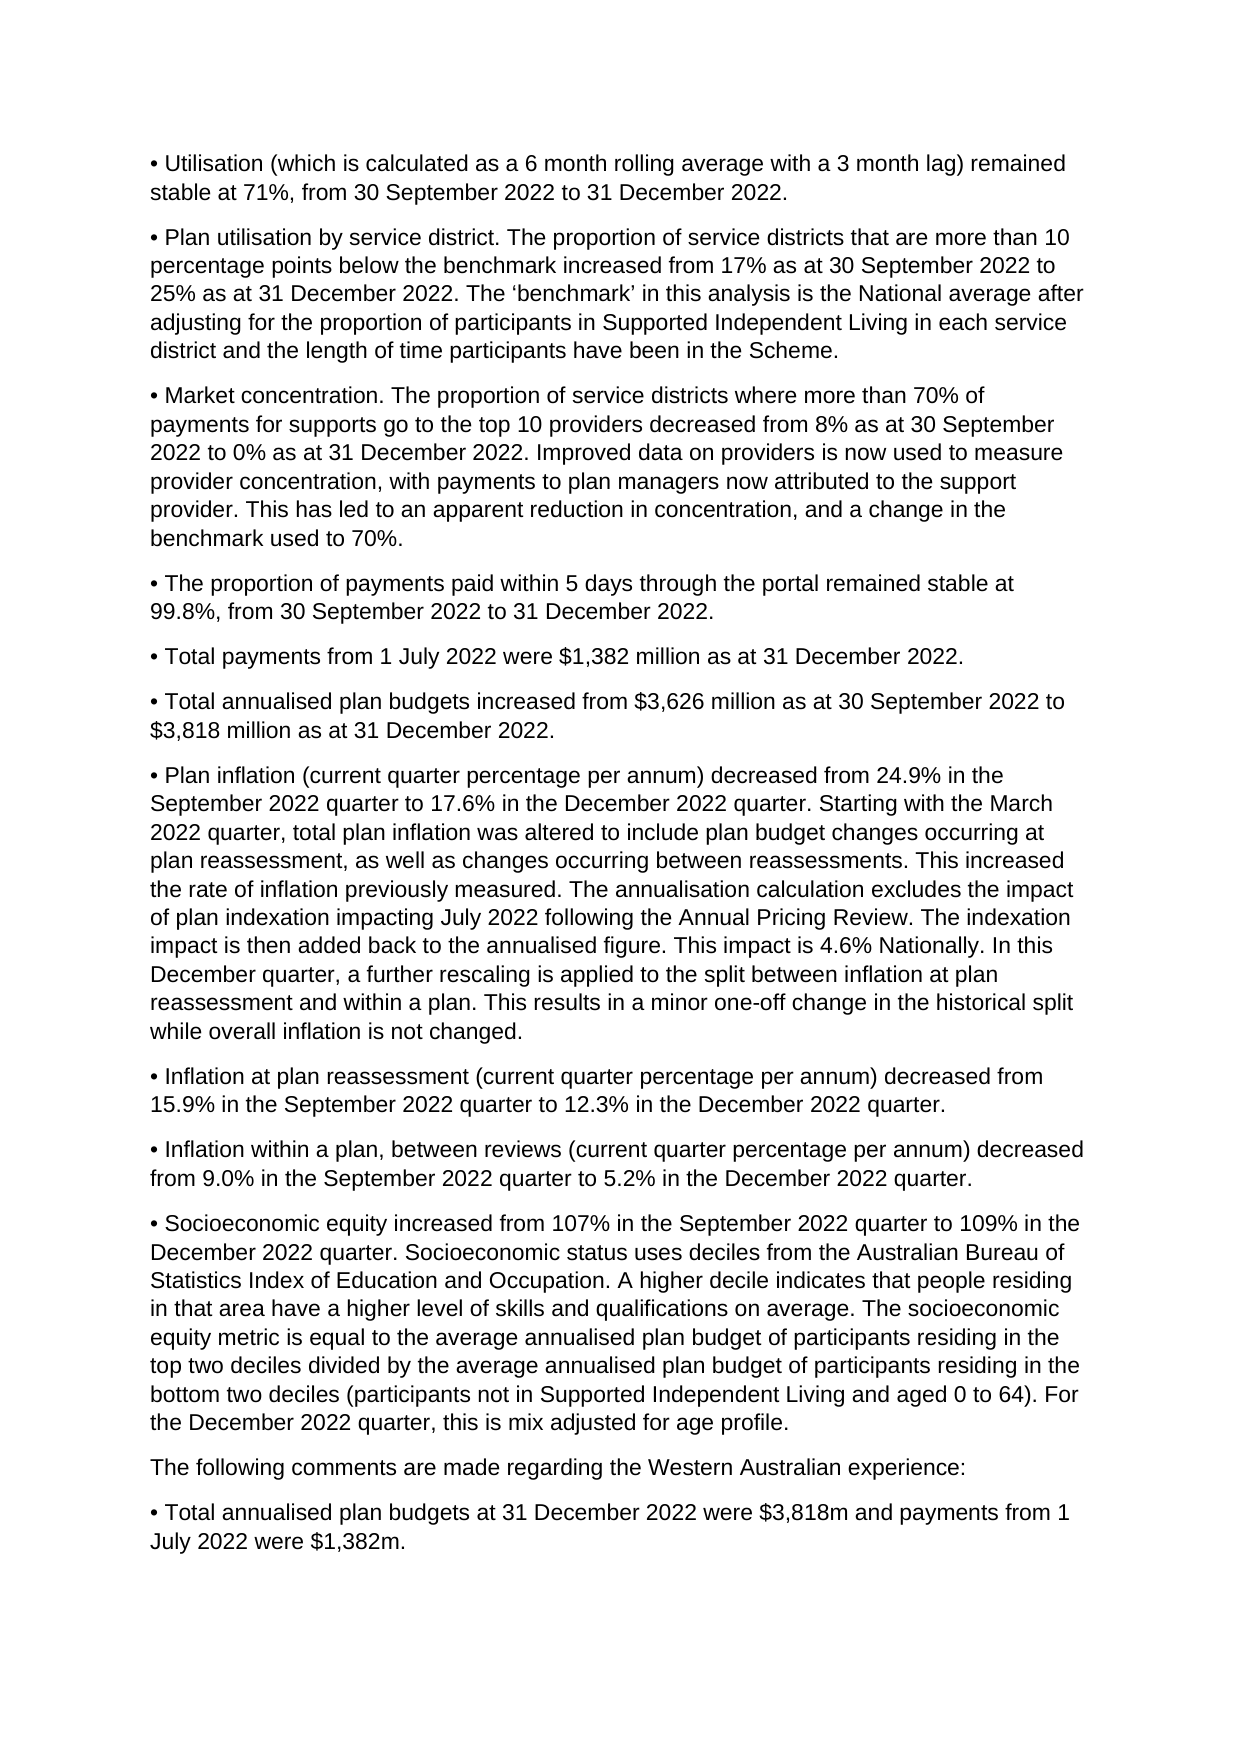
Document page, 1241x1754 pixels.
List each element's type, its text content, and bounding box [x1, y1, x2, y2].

text • Market concentration. The proportion of service districts where more than 70% of payments for supports go to the top 10 providers decreased from 8% as at 30 September 2022 to 0% as at 31 December 2022. Improved data on providers is now used to measure provider concentration, with payments to plan managers now attributed to the support provider. This has led to an apparent reduction in concentration, and a change in the benchmark used to 70%. [150, 382, 1090, 551]
text • Utilisation (which is calculated as a 6 month rolling average with a 3 month lag) remained stable at 71%, from 30 September 2022 to 31 December 2022. [150, 150, 1090, 205]
text • Total annualised plan budgets increased from $3,626 million as at 30 September 2022 to $3,818 million as at 31 December 2022. [150, 688, 1090, 743]
text • Inflation at plan reassessment (current quarter percentage per annum) decreased from 15.9% in the September 2022 quarter to 12.3% in the December 2022 quarter. [150, 1063, 1090, 1118]
text • Total payments from 1 July 2022 were $1,382 million as at 31 December 2022. [150, 643, 1090, 669]
text • The proportion of payments paid within 5 days through the portal remained stable at 99.8%, from 30 September 2022 to 31 December 2022. [150, 570, 1090, 624]
text • Plan utilisation by service district. The proportion of service districts that are more than 10 percentage points below the benchmark increased from 17% as at 30 September 2022 to 25% as at 31 December 2022. The ‘benchmark’ in this analysis is the National average after adjusting for the proportion of participants in Supported Independent Living in each service district and the length of time participants have been in the Scheme. [150, 223, 1090, 364]
text The following comments are made regarding the Western Australian experience: [150, 1454, 1090, 1481]
text • Total annualised plan budgets at 31 December 2022 were $3,818m and payments from 1 July 2022 were $1,382m. [150, 1499, 1090, 1554]
text • Socioeconomic equity increased from 107% in the September 2022 quarter to 109% in the December 2022 quarter. Socioeconomic status uses deciles from the Australian Bureau of Statistics Index of Education and Occupation. A higher decile indicates that people residing in that area have a higher level of skills and qualifications on average. The socioeconomic equity metric is equal to the average annualised plan budget of participants residing in the top two deciles divided by the average annualised plan budget of participants residing in the bottom two deciles (participants not in Supported Independent Living and aged 0 to 64). For the December 2022 quarter, this is mix adjusted for age profile. [150, 1210, 1090, 1435]
text • Plan inflation (current quarter percentage per annum) decreased from 24.9% in the September 2022 quarter to 17.6% in the December 2022 quarter. Starting with the March 2022 quarter, total plan inflation was altered to include plan budget changes occurring at plan reassessment, as well as changes occurring between reassessments. This increased the rate of inflation previously measured. The annualisation calculation excludes the impact of plan indexation impacting July 2022 following the Annual Pricing Review. The indexation impact is then added back to the annualised figure. This impact is 4.6% Nationally. In this December quarter, a further rescaling is applied to the split between inflation at plan reassessment and within a plan. This results in a minor one-off change in the historical split while overall inflation is not changed. [150, 762, 1090, 1044]
text • Inflation within a plan, between reviews (current quarter percentage per annum) decreased from 9.0% in the September 2022 quarter to 5.2% in the December 2022 quarter. [150, 1136, 1090, 1191]
